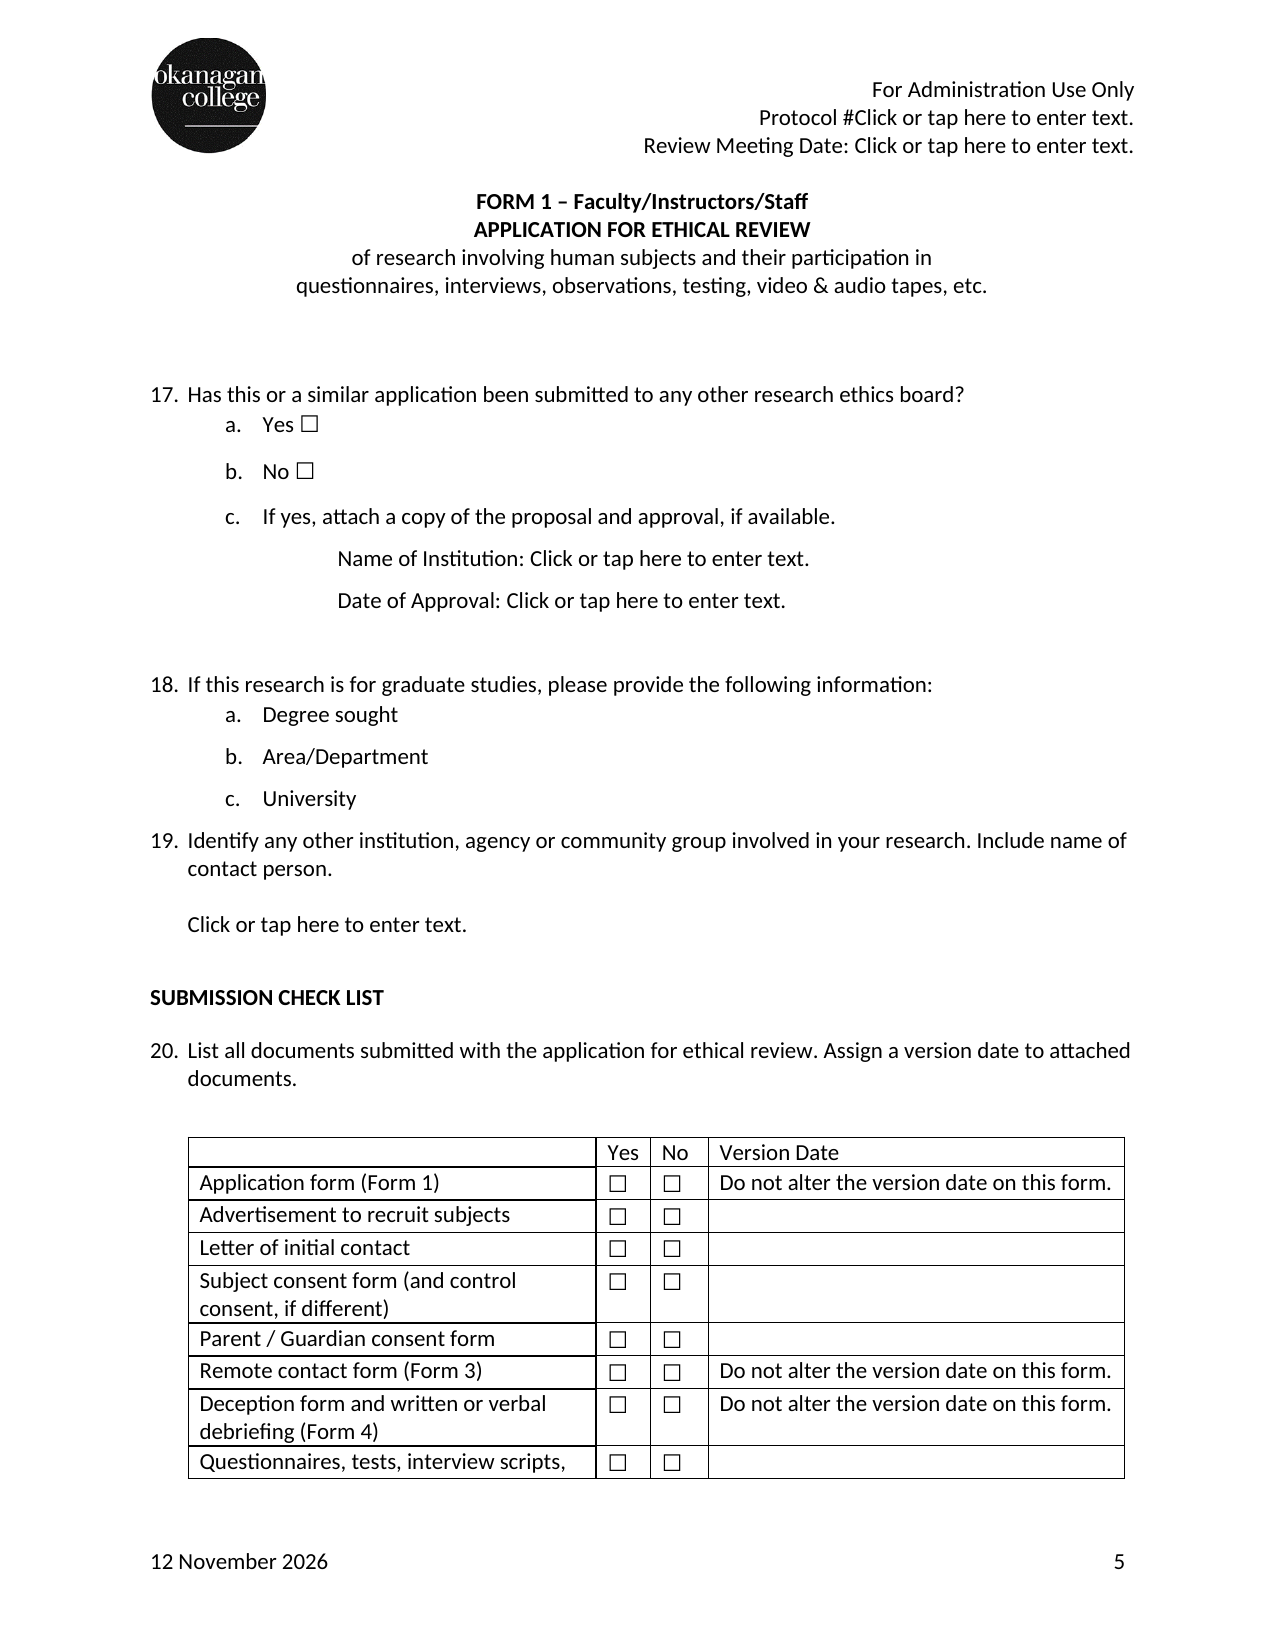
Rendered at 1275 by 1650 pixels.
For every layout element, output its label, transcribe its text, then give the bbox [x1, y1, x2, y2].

table_header Version Date [709, 1138, 1124, 1166]
table_cell Subject consent form (and control consent, if different) [189, 1266, 595, 1322]
list Date of Approval: [337, 586, 1134, 614]
list University [225, 784, 1134, 812]
table_cell Remote contact form (Form 3) [189, 1357, 595, 1388]
table_cell Application form (Form 1) [189, 1168, 595, 1199]
list If yes, attach a copy of the proposal and approval, if available. [225, 502, 1134, 530]
table_header Yes [597, 1138, 650, 1166]
table_cell Do not alter the version date on this form. [709, 1167, 1124, 1199]
list No [225, 455, 1134, 486]
table_cell [709, 1233, 1124, 1264]
table_cell Do not alter the version date on this form. [709, 1389, 1124, 1445]
list Yes [225, 408, 1134, 439]
text SUBMISSION CHECK LIST [150, 983, 1134, 1011]
list Has this or a similar application been submitted to any other research ethics board? [150, 380, 1134, 408]
table_header [189, 1138, 595, 1166]
table_cell Parent / Guardian consent form [189, 1324, 595, 1355]
table_header No [651, 1138, 708, 1166]
list Name of Institution: [337, 544, 1134, 572]
list List all documents submitted with the application for ethical review. Assign a version date to attached documents. [150, 1036, 1134, 1092]
list If this research is for graduate studies, please provide the following information: [150, 670, 1134, 698]
table_cell Questionnaires, tests, interview scripts, etc. [189, 1447, 595, 1478]
table_cell [709, 1446, 1124, 1478]
table_cell Letter of initial contact [189, 1233, 595, 1264]
table_cell [709, 1266, 1124, 1322]
table_cell [709, 1323, 1124, 1355]
picture [150, 38, 266, 154]
table_cell [709, 1200, 1124, 1232]
table_cell Deception form and written or verbal debriefing (Form 4) [189, 1390, 595, 1445]
list Degree sought [225, 700, 1134, 728]
list Identify any other institution, agency or community group involved in your research. Include name of contact person. [150, 826, 1134, 882]
table_cell Do not alter the version date on this form. [709, 1356, 1124, 1388]
list Area/Department [225, 742, 1134, 770]
table_cell Advertisement to recruit subjects [189, 1201, 595, 1232]
